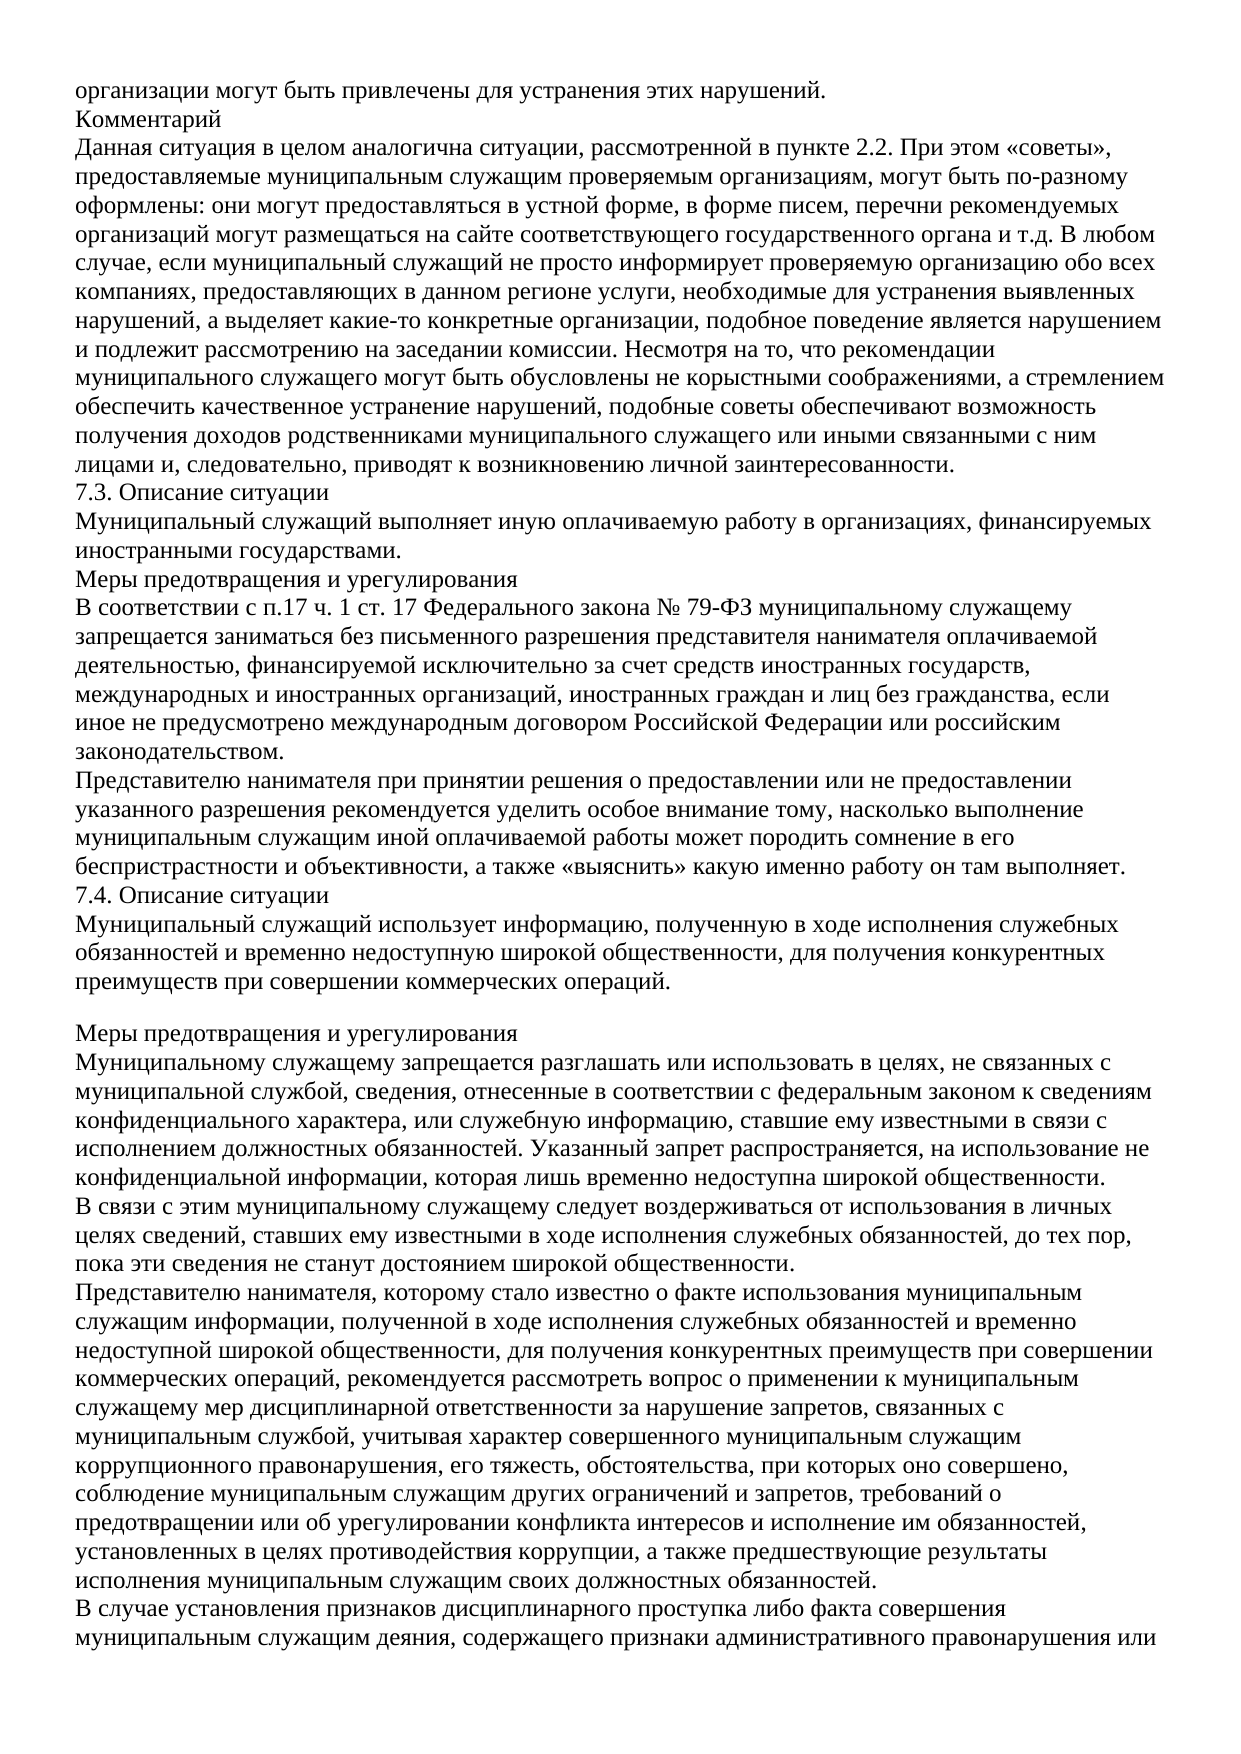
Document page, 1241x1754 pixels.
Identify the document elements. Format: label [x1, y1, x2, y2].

text [75, 1018, 1165, 1651]
text [75, 75, 1165, 995]
